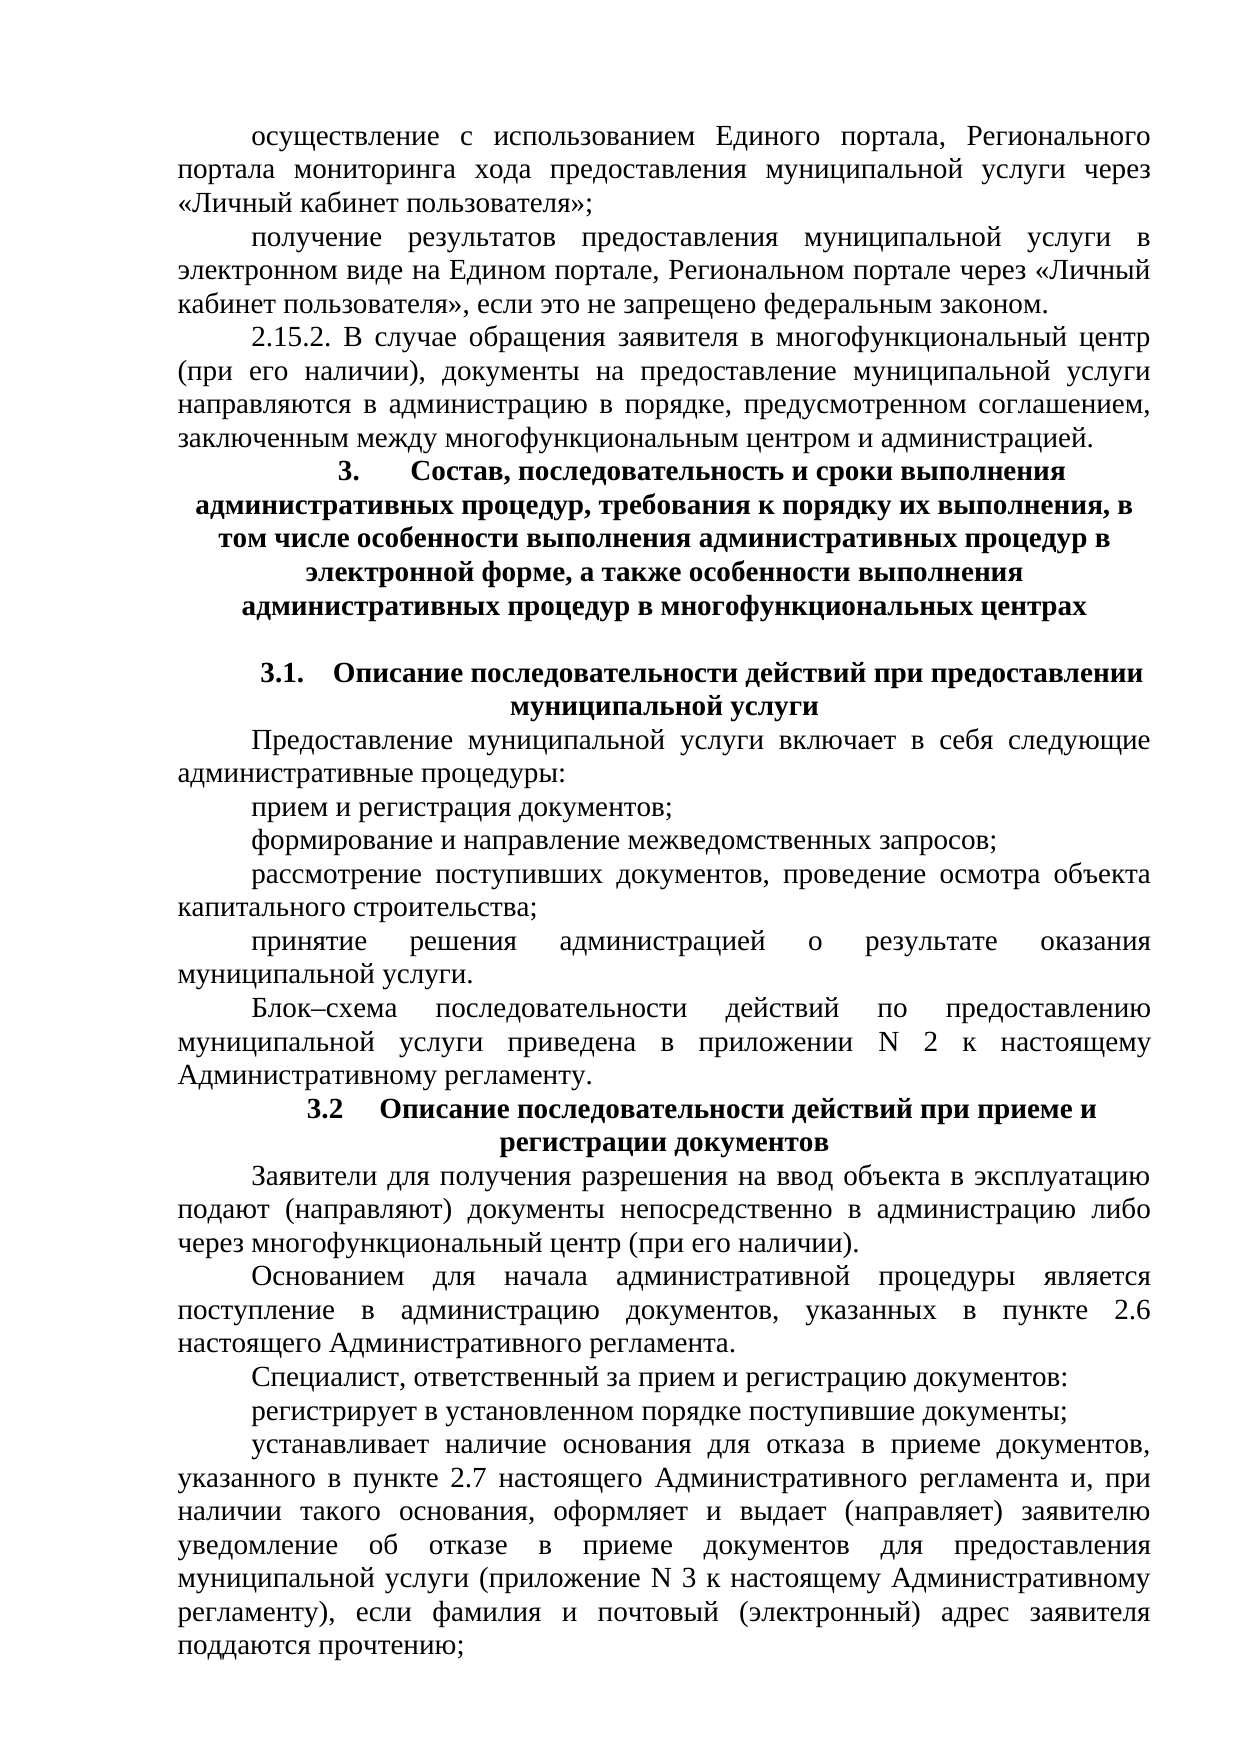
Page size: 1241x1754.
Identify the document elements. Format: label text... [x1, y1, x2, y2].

text Специалист, ответственный за прием и регистрацию документов: [177, 1359, 1152, 1393]
text рассмотрение поступивших документов, проведение осмотра объекта капитального строительства; [177, 856, 1152, 923]
text Основанием для начала административной процедуры является поступление в администрацию документов, указанных в пункте 2.6 настоящего Административного регламента. [177, 1258, 1152, 1359]
text устанавливает наличие основания для отказа в приеме документов, указанного в пункте 2.7 настоящего Административного регламента и, при наличии такого основания, оформляет и выдает (направляет) заявителю уведомление об отказе в приеме документов для предоставления муниципальной услуги (приложение N 3 к настоящему Административному регламенту), если фамилия и почтовый (электронный) адрес заявителя поддаются прочтению; [177, 1426, 1152, 1661]
text 3.2 Описание последовательности действий при приеме и регистрации документов [177, 1091, 1152, 1158]
text 3.1. Описание последовательности действий при предоставлении муниципальной услуги [177, 655, 1152, 722]
text осуществление с использованием Единого портала, Регионального портала мониторинга хода предоставления муниципальной услуги через «Личный кабинет пользователя»; [177, 118, 1152, 219]
text Блок–схема последовательности действий по предоставлению муниципальной услуги приведена в приложении N 2 к настоящему Административному регламенту. [177, 990, 1152, 1091]
text принятие решения администрацией о результате оказания муниципальной услуги. [177, 923, 1152, 990]
text Предоставление муниципальной услуги включает в себя следующие административные процедуры: [177, 722, 1152, 789]
text формирование и направление межведомственных запросов; [177, 822, 1152, 856]
text получение результатов предоставления муниципальной услуги в электронном виде на Едином портале, Региональном портале через «Личный кабинет пользователя», если это не запрещено федеральным законом. [177, 219, 1152, 319]
text 3. Состав, последовательность и сроки выполнения административных процедур, требования к порядку их выполнения, в том числе особенности выполнения административных процедур в электронной форме, а также особенности выполнения административных процедур в многофункциональных центрах [177, 453, 1152, 621]
text прием и регистрация документов; [177, 789, 1152, 822]
text 2.15.2. В случае обращения заявителя в многофункциональный центр (при его наличии), документы на предоставление муниципальной услуги направляются в администрацию в порядке, предусмотренном соглашением, заключенным между многофункциональным центром и администрацией. [177, 319, 1152, 453]
text регистрирует в установленном порядке поступившие документы; [177, 1393, 1152, 1426]
text Заявители для получения разрешения на ввод объекта в эксплуатацию подают (направляют) документы непосредственно в администрацию либо через многофункциональный центр (при его наличии). [177, 1158, 1152, 1258]
